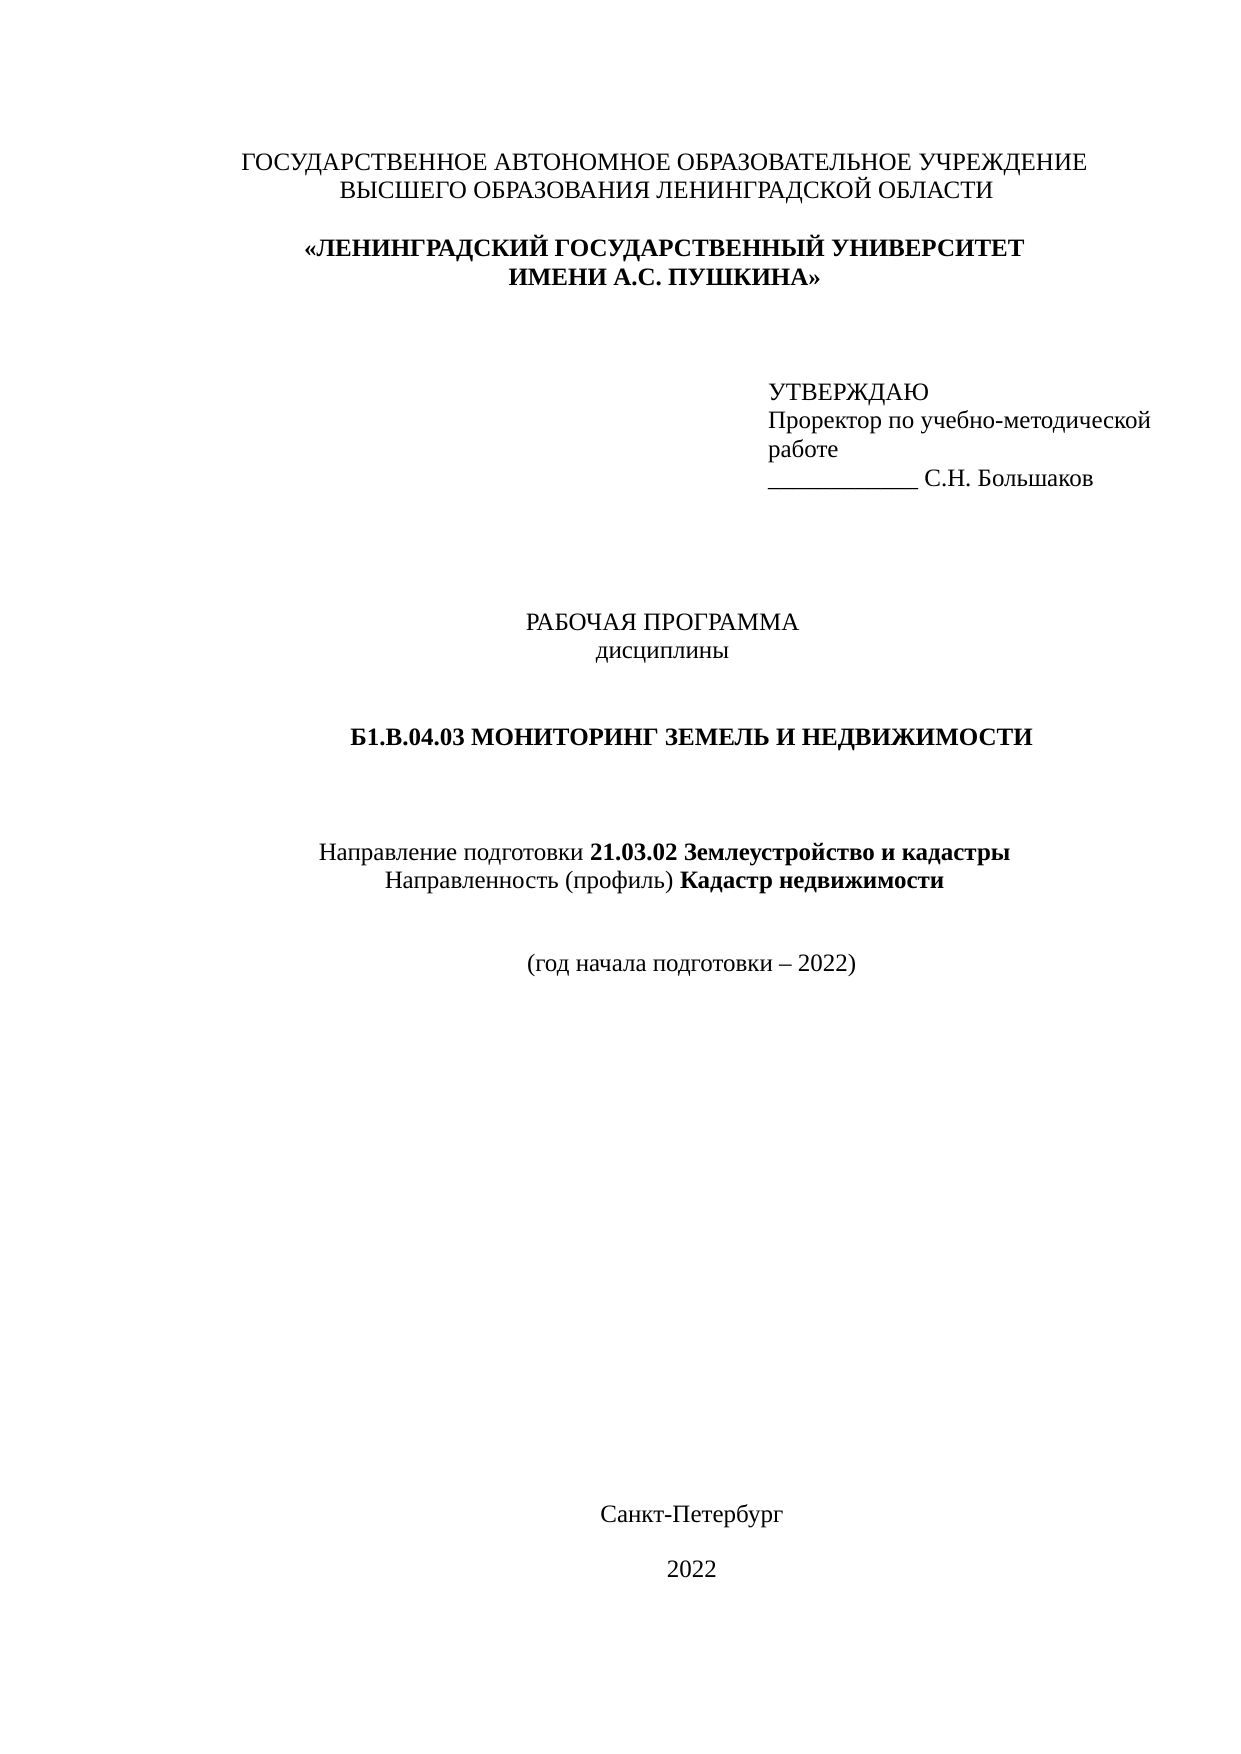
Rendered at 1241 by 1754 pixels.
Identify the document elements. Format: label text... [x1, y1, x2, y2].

text ____________ С.Н. Большаков [181, 463, 1152, 492]
text Б1.В.04.03 МОНИТОРИНГ ЗЕМЕЛЬ И НЕДВИЖИМОСТИ [181, 722, 1152, 751]
text ГОСУДАРСТВЕННОЕ АВТОНОМНОЕ ОБРАЗОВАТЕЛЬНОЕ УЧРЕЖДЕНИЕ ВЫСШЕГО ОБРАЗОВАНИЯ ЛЕНИНГРАДСКОЙ ОБЛАСТИ [177, 147, 1152, 204]
text «ЛЕНИНГРАДСКИЙ ГОСУДАРСТВЕННЫЙ УНИВЕРСИТЕТ [177, 233, 1152, 262]
text ИМЕНИ А.С. ПУШКИНА» [177, 262, 1152, 291]
text работе [181, 434, 1152, 463]
text 2022 [181, 1554, 1152, 1583]
text Санкт-Петербург [181, 1499, 1152, 1528]
text Проректор по учебно-методической [181, 406, 1152, 434]
text дисциплины [173, 636, 1152, 664]
text (год начала подготовки – 2022) [181, 948, 1152, 977]
text УТВЕРЖДАЮ [181, 377, 1152, 406]
text Направление подготовки 21.03.02 Землеустройство и кадастры [177, 837, 1152, 866]
text Направленность (профиль) Кадастр недвижимости [177, 866, 1152, 894]
text РАБОЧАЯ ПРОГРАММА [173, 607, 1152, 636]
